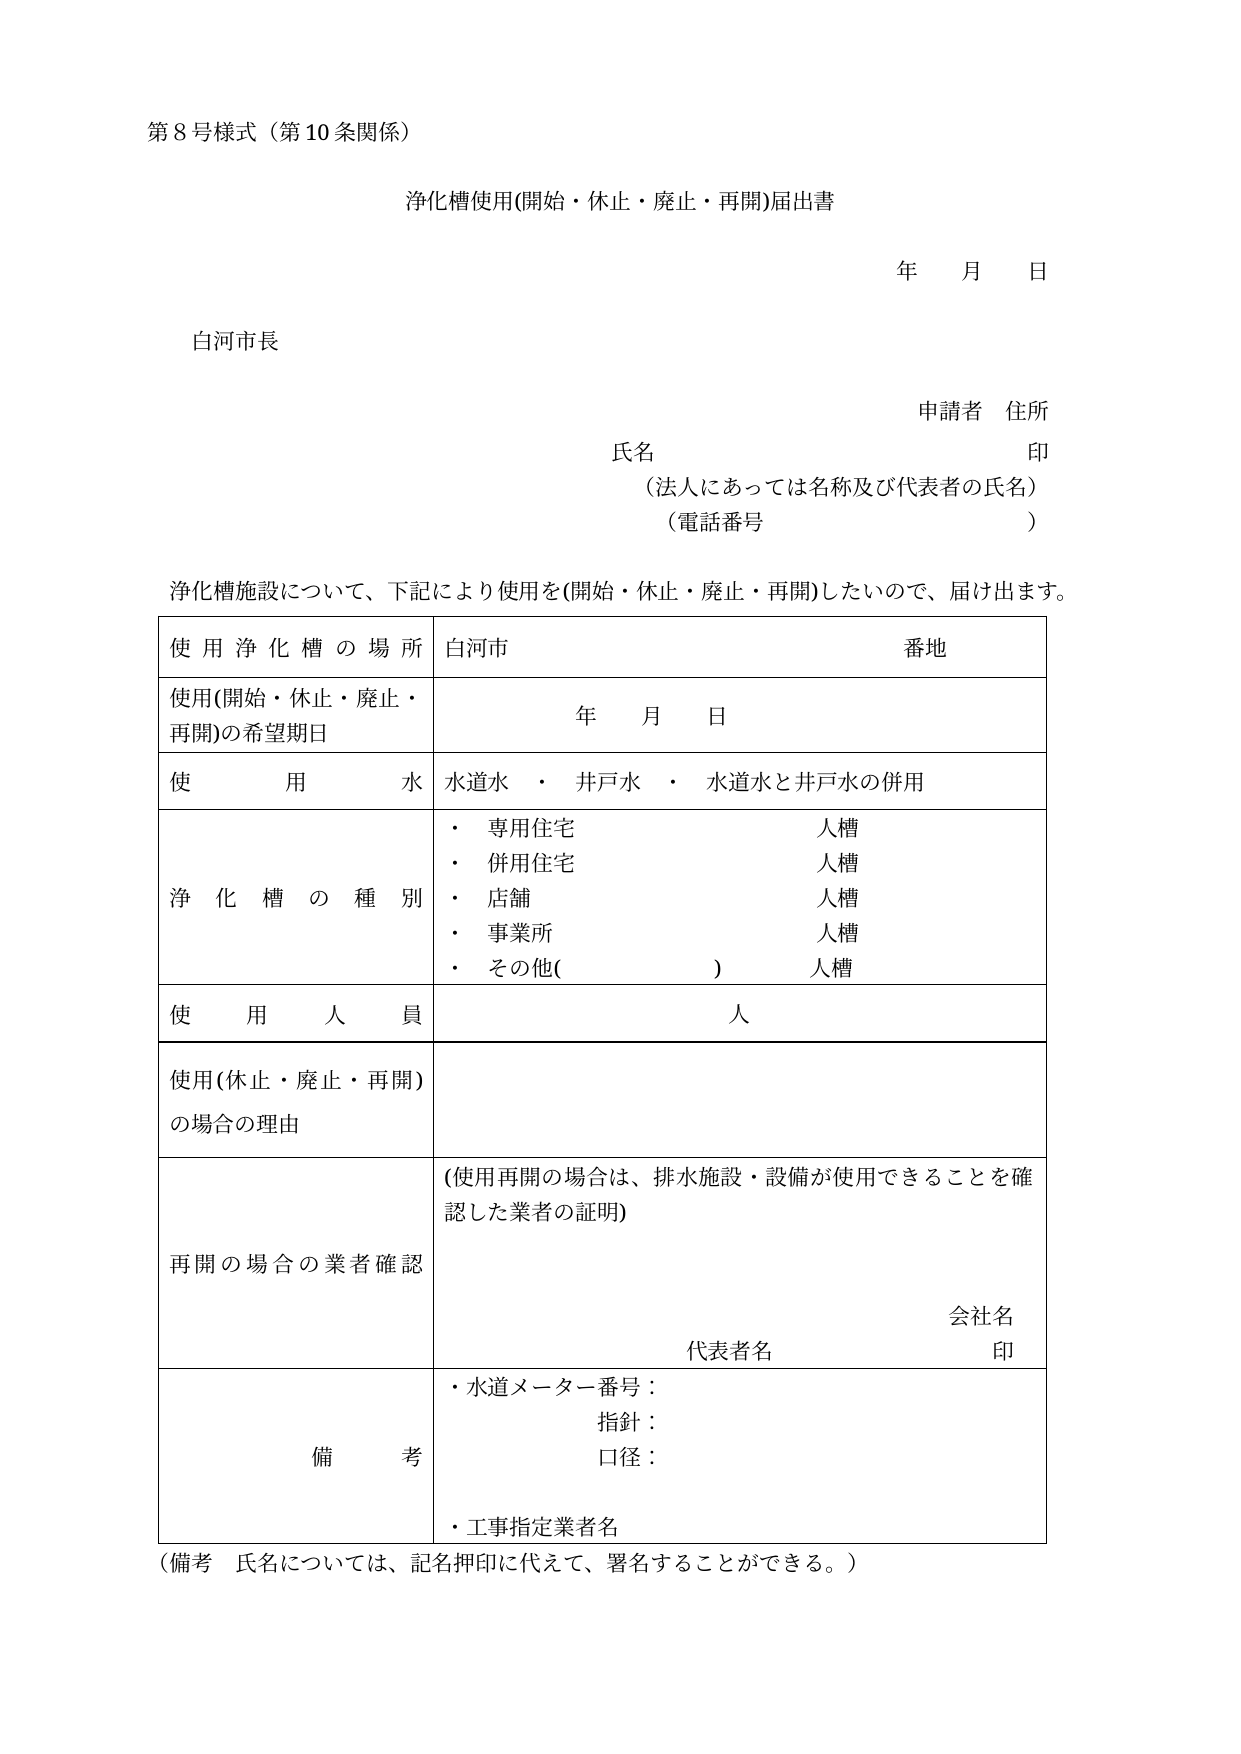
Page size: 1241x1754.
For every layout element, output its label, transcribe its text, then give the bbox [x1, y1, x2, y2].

table_cell 人 [434, 985, 1046, 1041]
text （電話番号 ） [148, 503, 1049, 538]
table_cell 使用(開始・休止・廃止・再開)の希望期日 [159, 678, 433, 752]
table_header 使用浄化槽の場所 [159, 617, 433, 677]
table_cell ・水道メーター番号： 指針： 口径： ・工事指定業者名 [434, 1369, 1046, 1543]
table_cell 浄化槽の種別 [159, 810, 433, 984]
table_cell [434, 1043, 1046, 1157]
table_cell 年 月 日 [434, 678, 1046, 752]
table_cell ・ 専用住宅 人槽 ・ 併用住宅 人槽 ・ 店舗 人槽 ・ 事業所 人槽 ・ その他( ) 人槽 [434, 810, 1046, 984]
table_cell 使用水 [159, 753, 433, 809]
text （備考 氏名については、記名押印に代えて、署名することができる。） [148, 1544, 1092, 1579]
text 第８号様式（第10条関係） [148, 113, 1092, 148]
text 氏名 印 [148, 433, 1049, 468]
table_header 白河市 番地 [434, 617, 1046, 677]
text 申請者 住所 [148, 392, 1049, 427]
text （法人にあっては名称及び代表者の氏名） [148, 468, 1049, 503]
text 年 月 日 [148, 253, 1049, 287]
table_cell 備考 [159, 1369, 433, 1543]
text 浄化槽使用(開始・休止・廃止・再開)届出書 [148, 183, 1092, 218]
table_cell 水道水 ・ 井戸水 ・ 水道水と井戸水の併用 [434, 753, 1046, 809]
text 白河市長 [148, 322, 1092, 357]
table_cell 使用(休止・廃止・再開)の場合の理由 [159, 1043, 433, 1157]
table_cell (使用再開の場合は、排水施設・設備が使用できることを確認した業者の証明) 会社名 代表者名 印 [434, 1158, 1046, 1368]
text 浄化槽施設について、下記により使用を(開始・休止・廃止・再開)したいので、届け出ます。 [148, 573, 1092, 608]
table_cell 使用人員 [159, 985, 433, 1041]
table_cell 再開の場合の業者確認 [159, 1158, 433, 1368]
